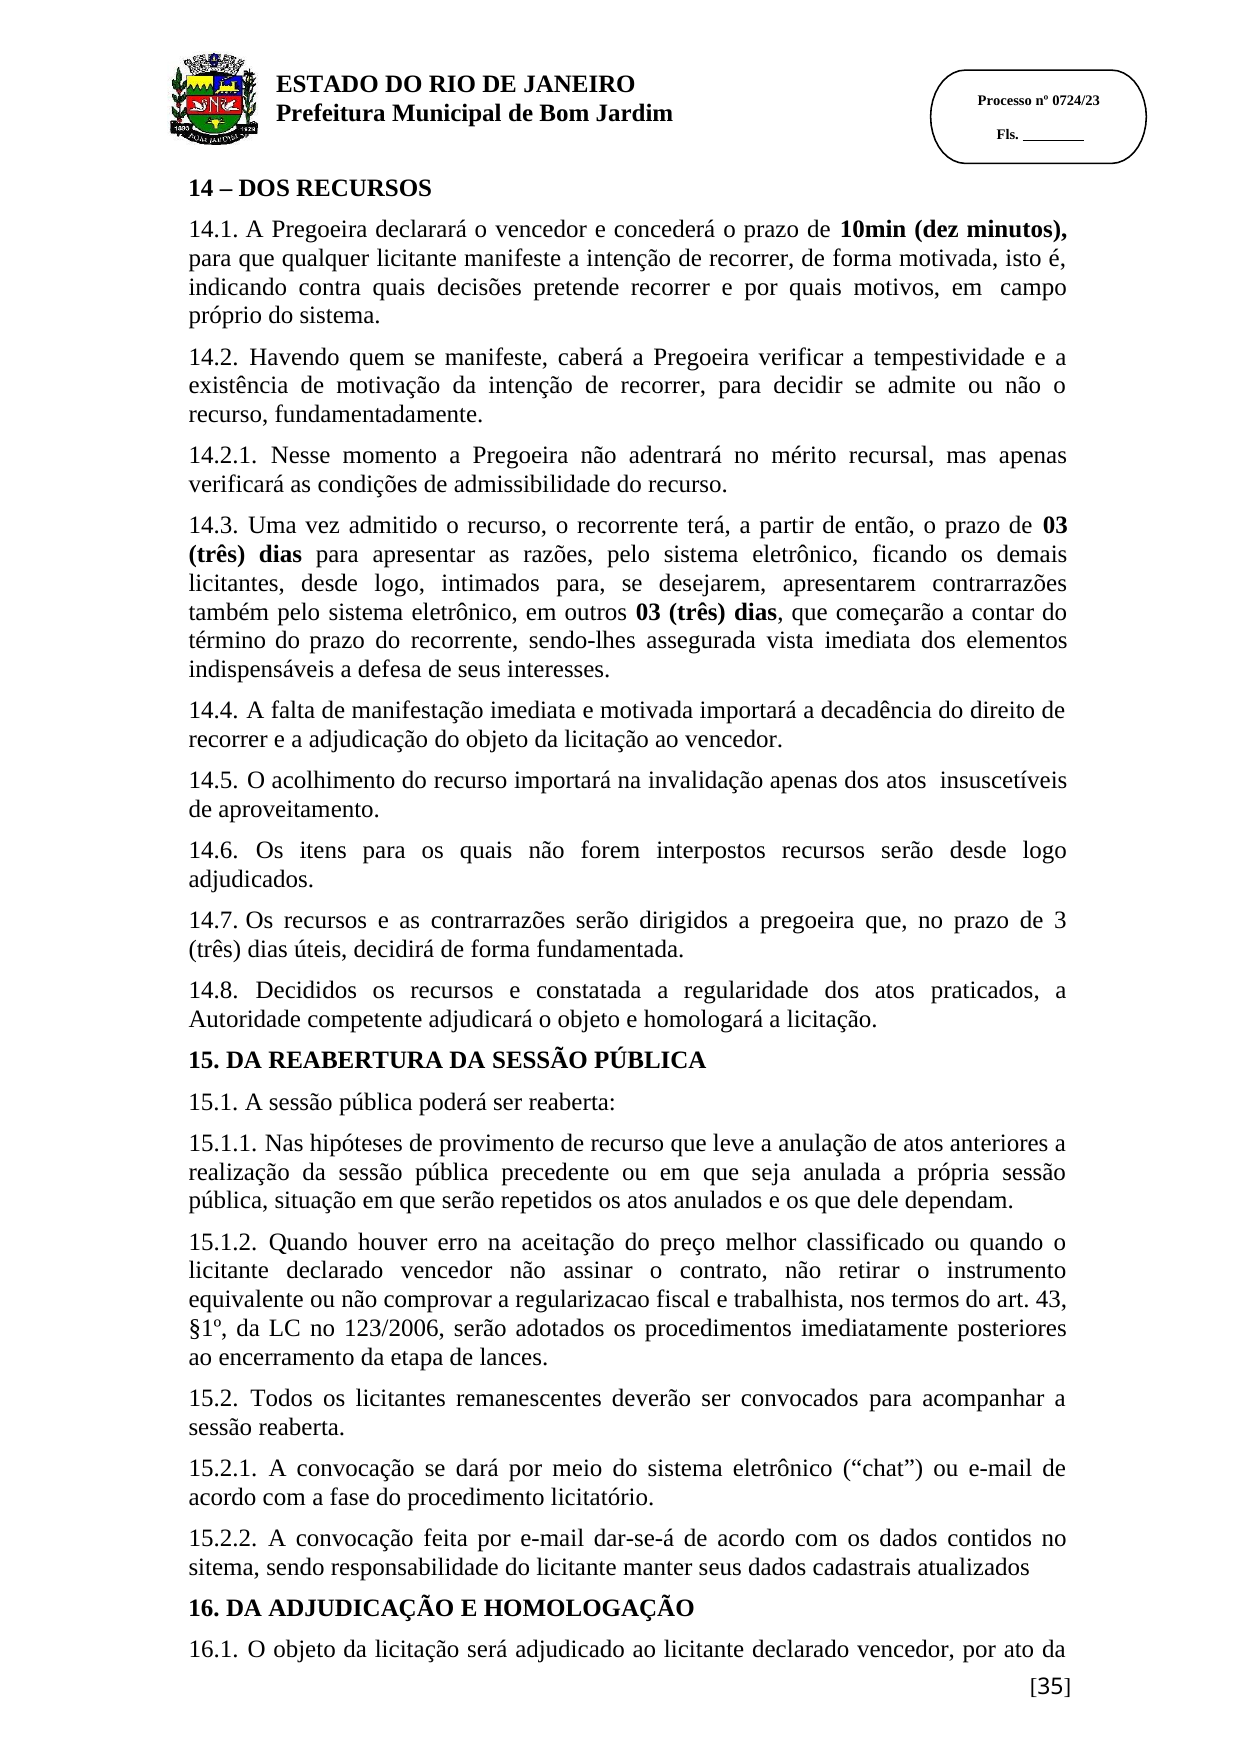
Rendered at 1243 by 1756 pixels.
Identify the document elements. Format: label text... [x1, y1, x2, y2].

list A sessão pública poderá ser reaberta: [188, 1087, 1196, 1115]
list Os itens para os quais não forem interpostos recursos serão desde logo adjudicados. [188, 835, 1067, 893]
picture [167, 51, 259, 145]
list Decididos os recursos e constatada a regularidade dos atos praticados, a Autoridade competente adjudicará o objeto e homologará a licitação. [188, 975, 1066, 1033]
list O acolhimento do recurso importará na invalidação apenas dos atos insuscetíveis de aproveitamento. [188, 765, 1067, 823]
list A convocação feita por e-mail dar-se-á de acordo com os dados contidos no sitema, sendo responsabilidade do licitante manter seus dados cadastrais atualizados [188, 1523, 1067, 1580]
list A Pregoeira declarará o vencedor e concederá o prazo de 10min (dez minutos), para que qualquer licitante manifeste a intenção de recorrer, de forma motivada, isto é, indicando contra quais decisões pretende recorrer e por quais motivos, em campo próprio do sistema. [188, 214, 1067, 329]
list Uma vez admitido o recurso, o recorrente terá, a partir de então, o prazo de 03 (três) dias para apresentar as razões, pelo sistema eletrônico, ficando os demais licitantes, desde logo, intimados para, se desejarem, apresentarem contrarrazões também pelo sistema eletrônico, em outros 03 (três) dias, que começarão a contar do término do prazo do recorrente, sendo-lhes assegurada vista imediata dos elementos indispensáveis a defesa de seus interesses. [188, 510, 1068, 683]
list A convocação se dará por meio do sistema eletrônico (“chat”) ou e-mail de acordo com a fase do procedimento licitatório. [188, 1453, 1067, 1510]
list Os recursos e as contrarrazões serão dirigidos a pregoeira que, no prazo de 3 (três) dias úteis, decidirá de forma fundamentada. [188, 905, 1067, 963]
subtitle – DOS RECURSOS [188, 173, 1196, 202]
subtitle DA REABERTURA DA SESSÃO PÚBLICA [188, 1045, 1196, 1074]
list Quando houver erro na aceitação do preço melhor classificado ou quando o licitante declarado vencedor não assinar o contrato, não retirar o instrumento equivalente ou não comprovar a regularizacao fiscal e trabalhista, nos termos do art. 43, §1º, da LC no 123/2006, serão adotados os procedimentos imediatamente posteriores ao encerramento da etapa de lances. [188, 1227, 1067, 1370]
list Nesse momento a Pregoeira não adentrará no mérito recursal, mas apenas verificará as condições de admissibilidade do recurso. [188, 440, 1067, 498]
list Havendo quem se manifeste, caberá a Pregoeira verificar a tempestividade e a existência de motivação da intenção de recorrer, para decidir se admite ou não o recurso, fundamentadamente. [188, 342, 1067, 428]
list Nas hipóteses de provimento de recurso que leve a anulação de atos anteriores a realização da sessão pública precedente ou em que seja anulada a própria sessão pública, situação em que serão repetidos os atos anulados e os que dele dependam. [188, 1128, 1067, 1214]
subtitle DA ADJUDICAÇÃO E HOMOLOGAÇÃO [188, 1593, 1196, 1622]
list A falta de manifestação imediata e motivada importará a decadência do direito de recorrer e a adjudicação do objeto da licitação ao vencedor. [188, 695, 1067, 753]
list Todos os licitantes remanescentes deverão ser convocados para acompanhar a sessão reaberta. [188, 1383, 1067, 1440]
